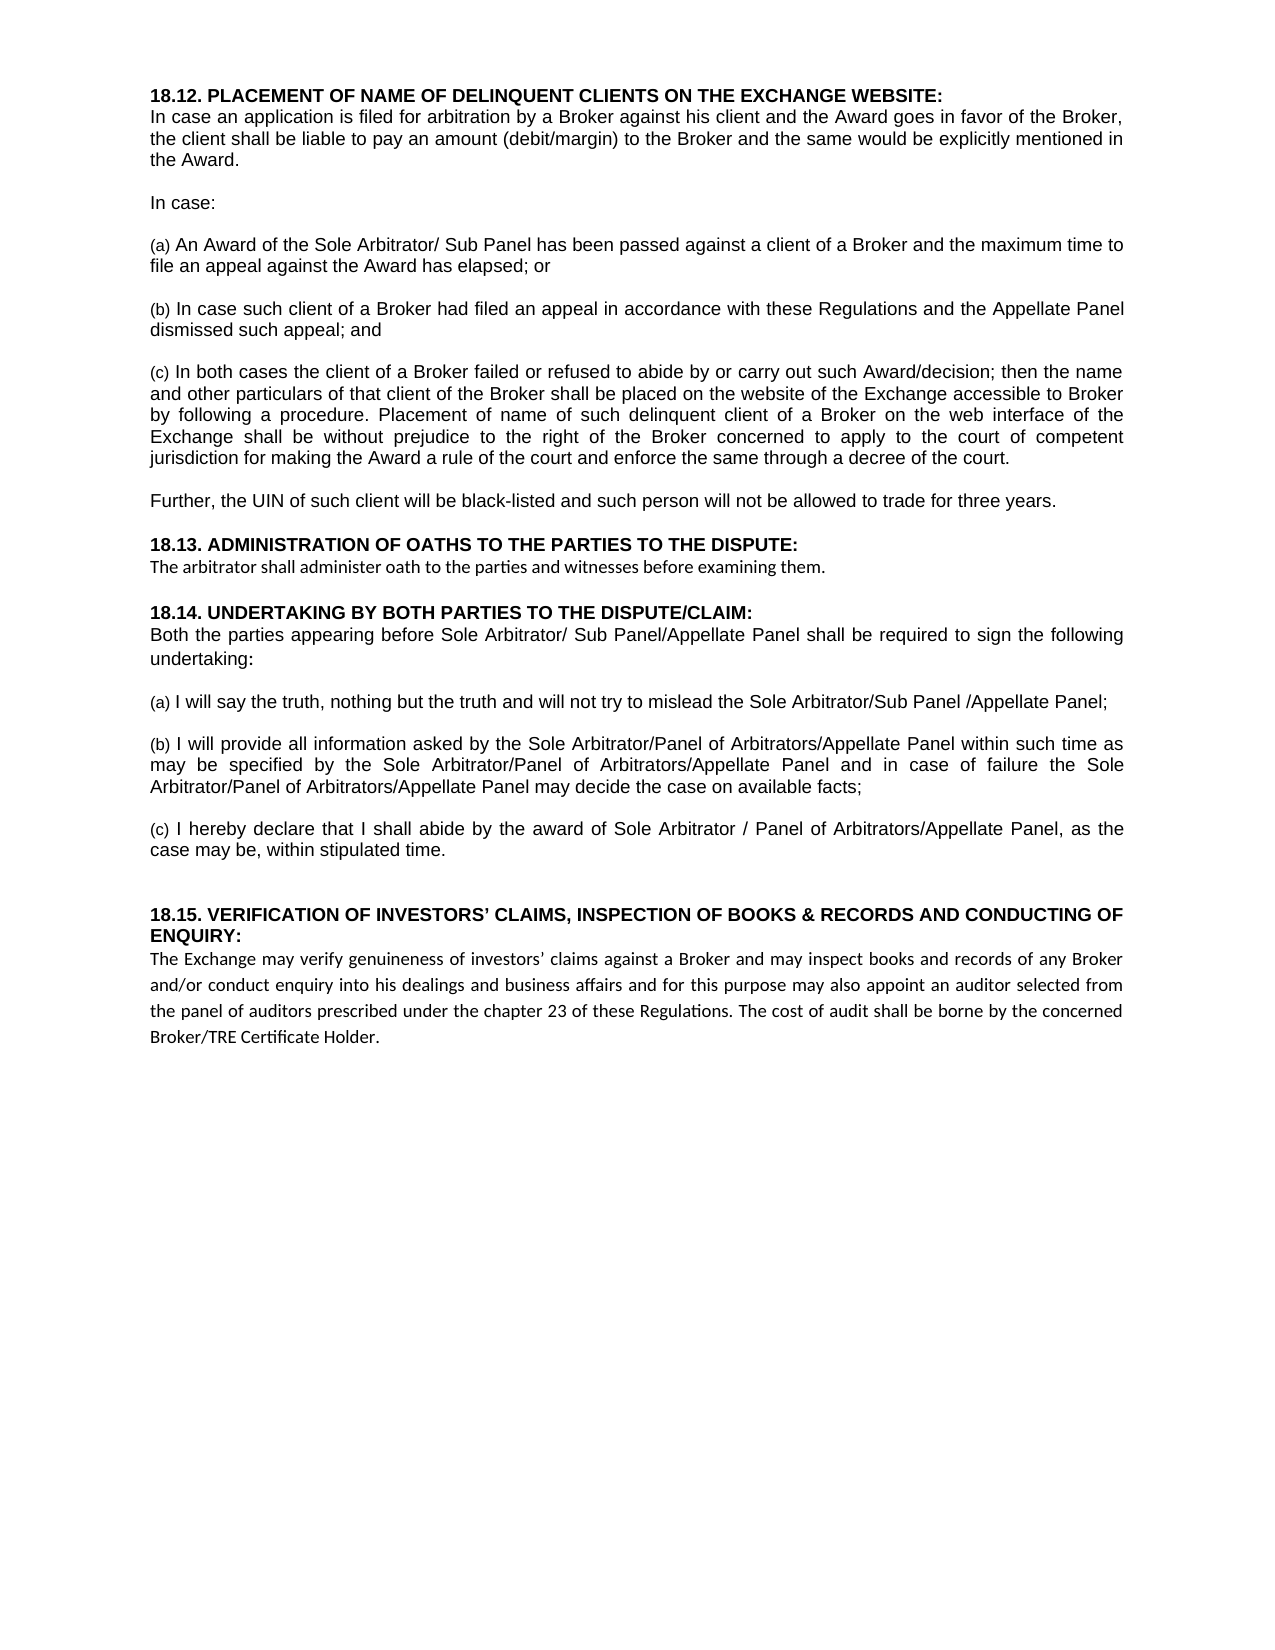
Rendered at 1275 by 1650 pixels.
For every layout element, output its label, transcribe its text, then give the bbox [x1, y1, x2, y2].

text In case: [150, 192, 1125, 214]
text 18.15. VERIFICATION OF INVESTORS’ CLAIMS, INSPECTION OF BOOKS & RECORDS AND CONDUCTING OF ENQUIRY: [150, 903, 1125, 947]
text (c) I hereby declare that I shall abide by the award of Sole Arbitrator / Panel of Arbitrators/Appellate Panel, as the case may be, within stipulated time. [150, 817, 1125, 860]
text 18.14. UNDERTAKING BY BOTH PARTIES TO THE DISPUTE/CLAIM: [150, 602, 1125, 624]
text 18.12. PLACEMENT OF NAME OF DELINQUENT CLIENTS ON THE EXCHANGE WEBSITE: [150, 84, 1125, 106]
text (c) In both cases the client of a Broker failed or refused to abide by or carry out such Award/decision; then the name and other particulars of that client of the Broker shall be placed on the website of the Exchange accessible to Broker by following a procedure. Placement of name of such delinquent client of a Broker on the web interface of the Exchange shall be without prejudice to the right of the Broker concerned to apply to the court of competent jurisdiction for making the Award a rule of the court and enforce the same through a decree of the court. [150, 361, 1125, 469]
text (a) An Award of the Sole Arbitrator/ Sub Panel has been passed against a client of a Broker and the maximum time to file an appeal against the Award has elapsed; or [150, 234, 1125, 277]
text 18.13. ADMINISTRATION OF OATHS TO THE PARTIES TO THE DISPUTE: [150, 533, 1125, 555]
text In case an application is filed for arbitration by a Broker against his client and the Award goes in favor of the Broker, the client shall be liable to pay an amount (debit/margin) to the Broker and the same would be explicitly mentioned in the Award. [150, 106, 1125, 171]
text (b) In case such client of a Broker had filed an appeal in accordance with these Regulations and the Appellate Panel dismissed such appeal; and [150, 298, 1125, 341]
text The Exchange may verify genuineness of investors’ claims against a Broker and may inspect books and records of any Broker and/or conduct enquiry into his dealings and business affairs and for this purpose may also appoint an auditor selected from the panel of auditors prescribed under the chapter 23 of these Regulations. The cost of audit shall be borne by the concerned Broker/TRE Certificate Holder. [150, 947, 1125, 1049]
text Both the parties appearing before Sole Arbitrator/ Sub Panel/Appellate Panel shall be required to sign the following undertaking: [150, 624, 1125, 671]
text (a) I will say the truth, nothing but the truth and will not try to mislead the Sole Arbitrator/Sub Panel /Appellate Panel; [150, 691, 1125, 712]
text Further, the UIN of such client will be black-listed and such person will not be allowed to trade for three years. [150, 490, 1125, 512]
text The arbitrator shall administer oath to the parties and witnesses before examining them. [150, 555, 1125, 578]
text (b) I will provide all information asked by the Sole Arbitrator/Panel of Arbitrators/Appellate Panel within such time as may be specified by the Sole Arbitrator/Panel of Arbitrators/Appellate Panel and in case of failure the Sole Arbitrator/Panel of Arbitrators/Appellate Panel may decide the case on available facts; [150, 733, 1125, 797]
